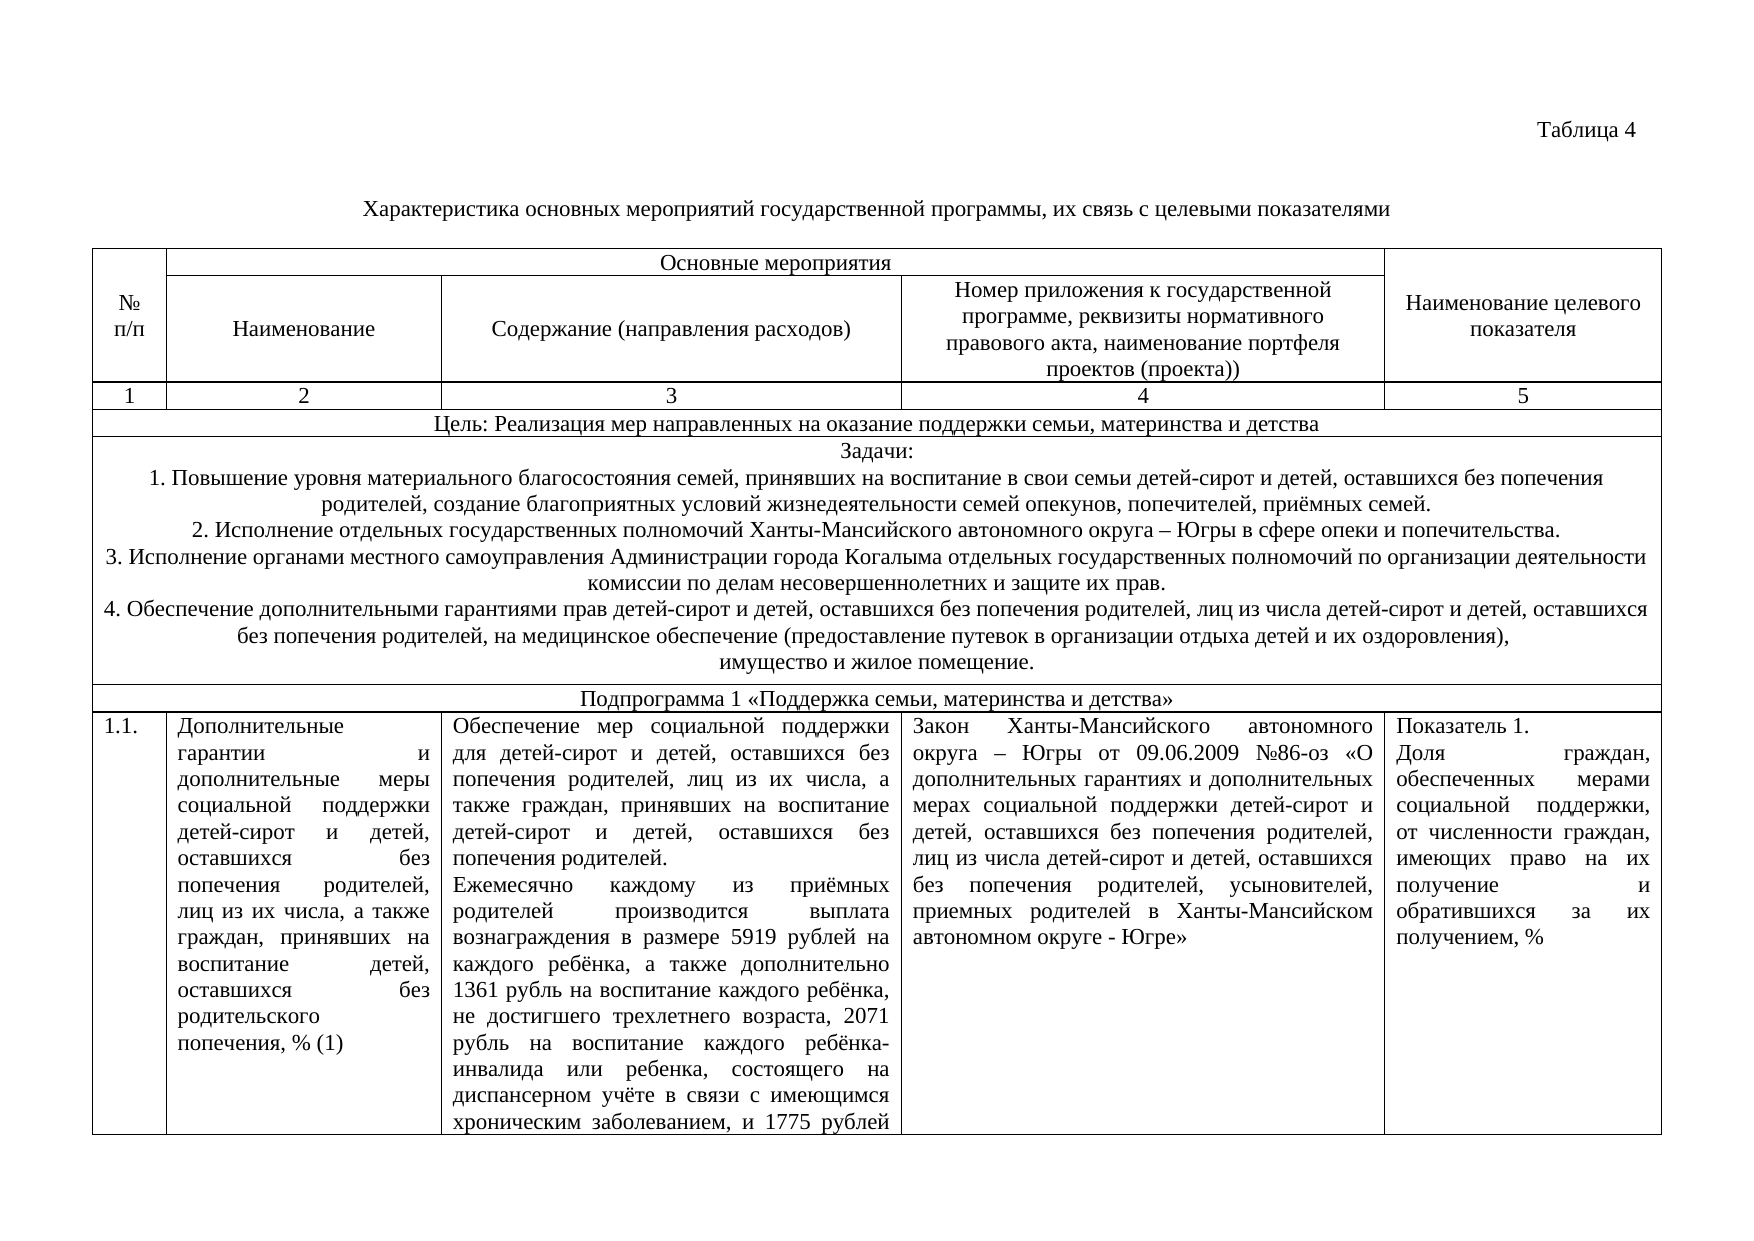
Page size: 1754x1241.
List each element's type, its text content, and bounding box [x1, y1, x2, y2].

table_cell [442, 713, 901, 1134]
table_cell 1.1. [93, 713, 166, 1134]
table_cell 2 [167, 383, 441, 409]
table_header Наименование целевого показателя [1385, 249, 1661, 381]
table_cell 3 [442, 383, 901, 409]
table_cell 4 [902, 383, 1384, 409]
text Характеристика основных мероприятий государственной программы, их связь с целевыми показателями [118, 195, 1636, 221]
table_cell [167, 713, 441, 1134]
table_cell Содержание (направления расходов) [442, 276, 901, 381]
table_cell Номер приложения к государственной программе, реквизиты нормативного правового акта, наименование портфеля проектов (проекта)) [902, 276, 1384, 381]
table_header Основные мероприятия [167, 249, 1384, 275]
text Таблица 4 [118, 116, 1636, 142]
table_cell Подпрограмма 1 «Поддержка семьи, материнства и детства» [93, 685, 1661, 711]
table_cell 5 [1385, 383, 1661, 409]
table_cell 1 [93, 383, 166, 409]
table_cell Задачи: 1. Повышение уровня материального благосостояния семей, принявших на воспитание в свои семьи детей-сирот и детей, оставшихся без попечения родителей, создание благоприятных условий жизнедеятельности семей опекунов, попечителей, приёмных семей. 2. Исполнение отдельных государственных полномочий Ханты-Мансийского автономного округа – Югры в сфере опеки и попечительства. 3. Исполнение органами местного самоуправления Администрации города Когалыма отдельных государственных полномочий по организации деятельности комиссии по делам несовершеннолетних и защите их прав. 4. Обеспечение дополнительными гарантиями прав детей-сирот и детей, оставшихся без попечения родителей, лиц из числа детей-сирот и детей, оставшихся без попечения родителей, на медицинское обеспечение (предоставление путевок в организации отдыха детей и их оздоровления), имущество и жилое помещение. [93, 437, 1661, 684]
table_header № п/п [93, 249, 166, 381]
table_cell Наименование [167, 276, 441, 381]
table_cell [902, 713, 1384, 1134]
table_cell Цель: Реализация мер направленных на оказание поддержки семьи, материнства и детства [93, 410, 1661, 436]
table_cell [1385, 713, 1661, 1134]
